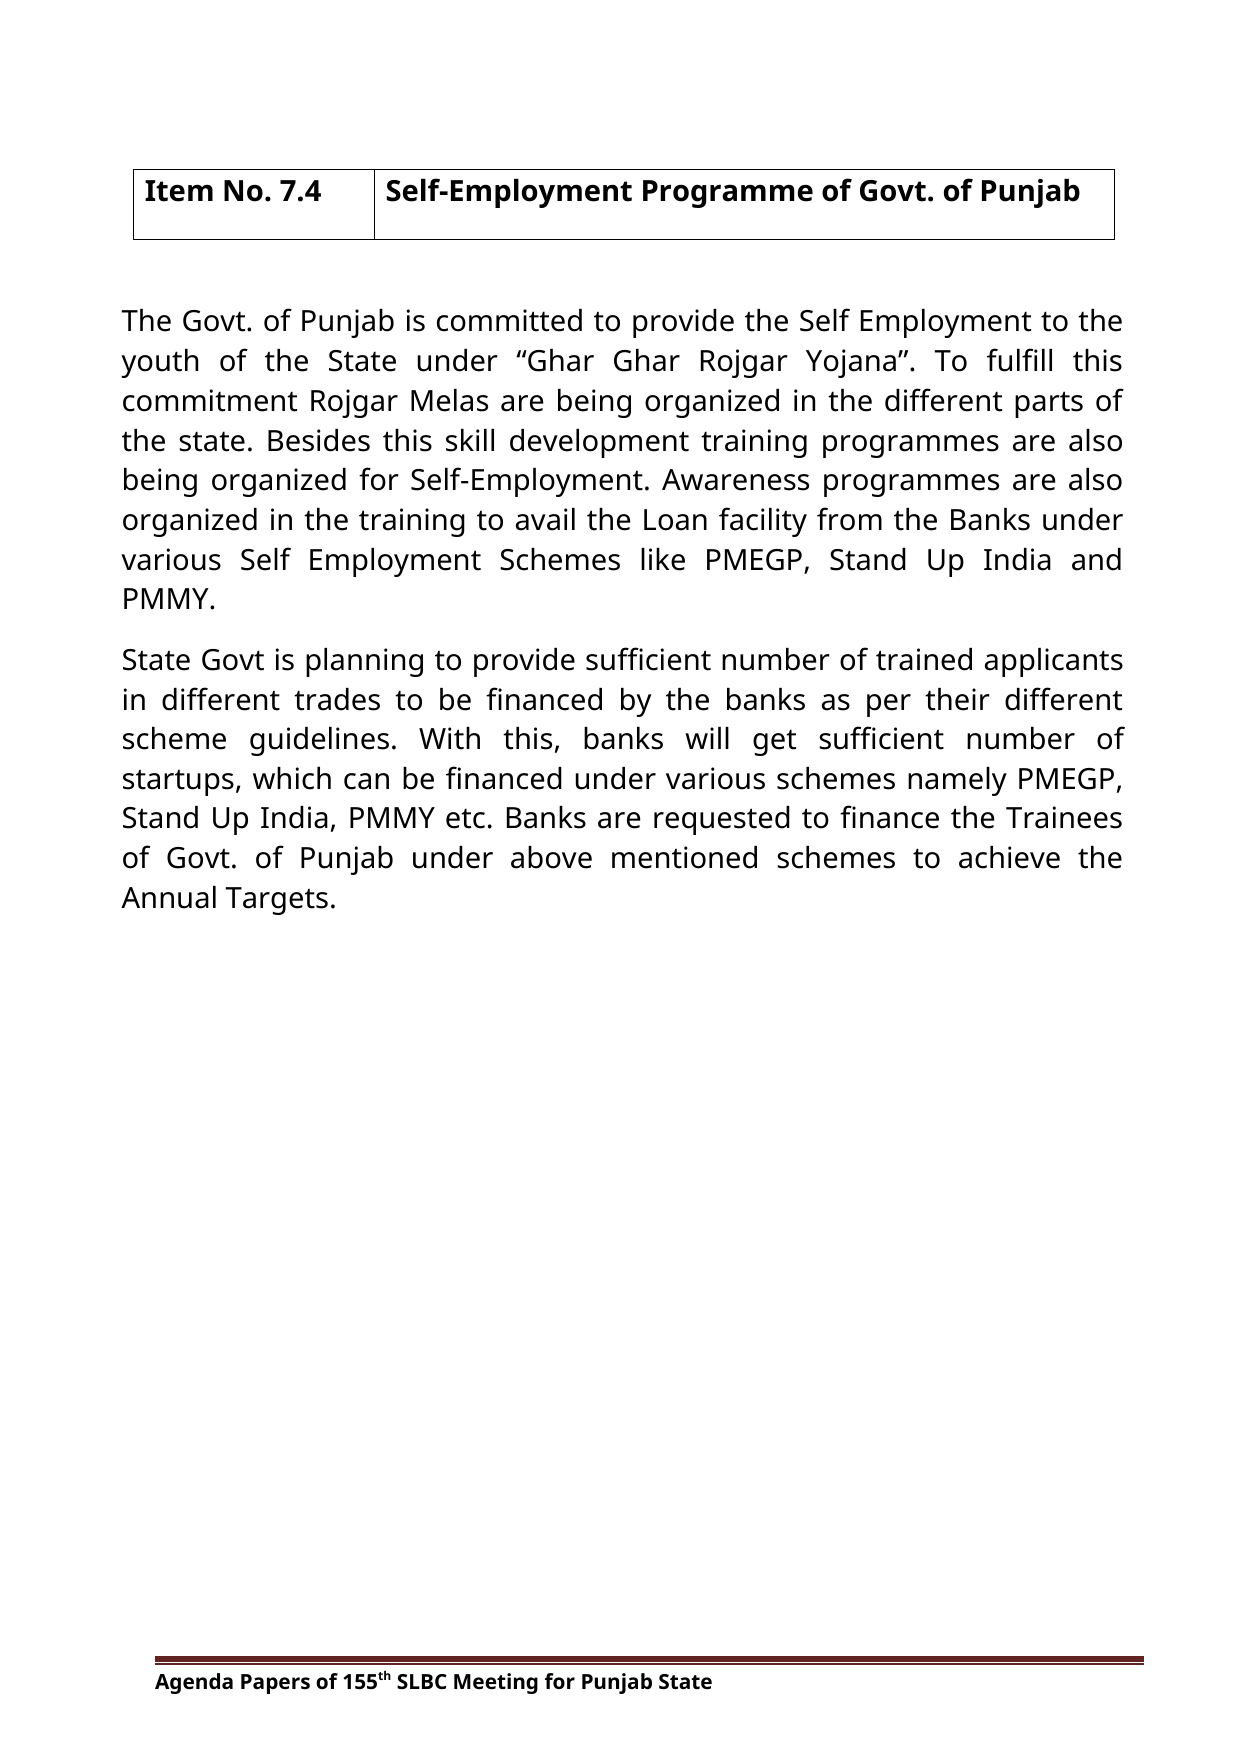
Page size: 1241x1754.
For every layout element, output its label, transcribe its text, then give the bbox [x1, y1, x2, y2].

table_header Self-Employment Programme of Govt. of Punjab [375, 170, 1114, 239]
text State Govt is planning to provide sufficient number of trained applicants in different trades to be financed by the banks as per their different scheme guidelines. With this, banks will get sufficient number of startups, which can be financed under various schemes namely PMEGP, Stand Up India, PMMY etc. Banks are requested to finance the Trainees of Govt. of Punjab under above mentioned schemes to achieve the Annual Targets. [121, 639, 1125, 917]
table_header Item No. 7.4 [134, 170, 374, 239]
text The Govt. of Punjab is committed to provide the Self Employment to the youth of the State under “Ghar Ghar Rojgar Yojana”. To fulfill this commitment Rojgar Melas are being organized in the different parts of the state. Besides this skill development training programmes are also being organized for Self-Employment. Awareness programmes are also organized in the training to avail the Loan facility from the Banks under various Self Employment Schemes like PMEGP, Stand Up India and PMMY. [121, 301, 1125, 618]
